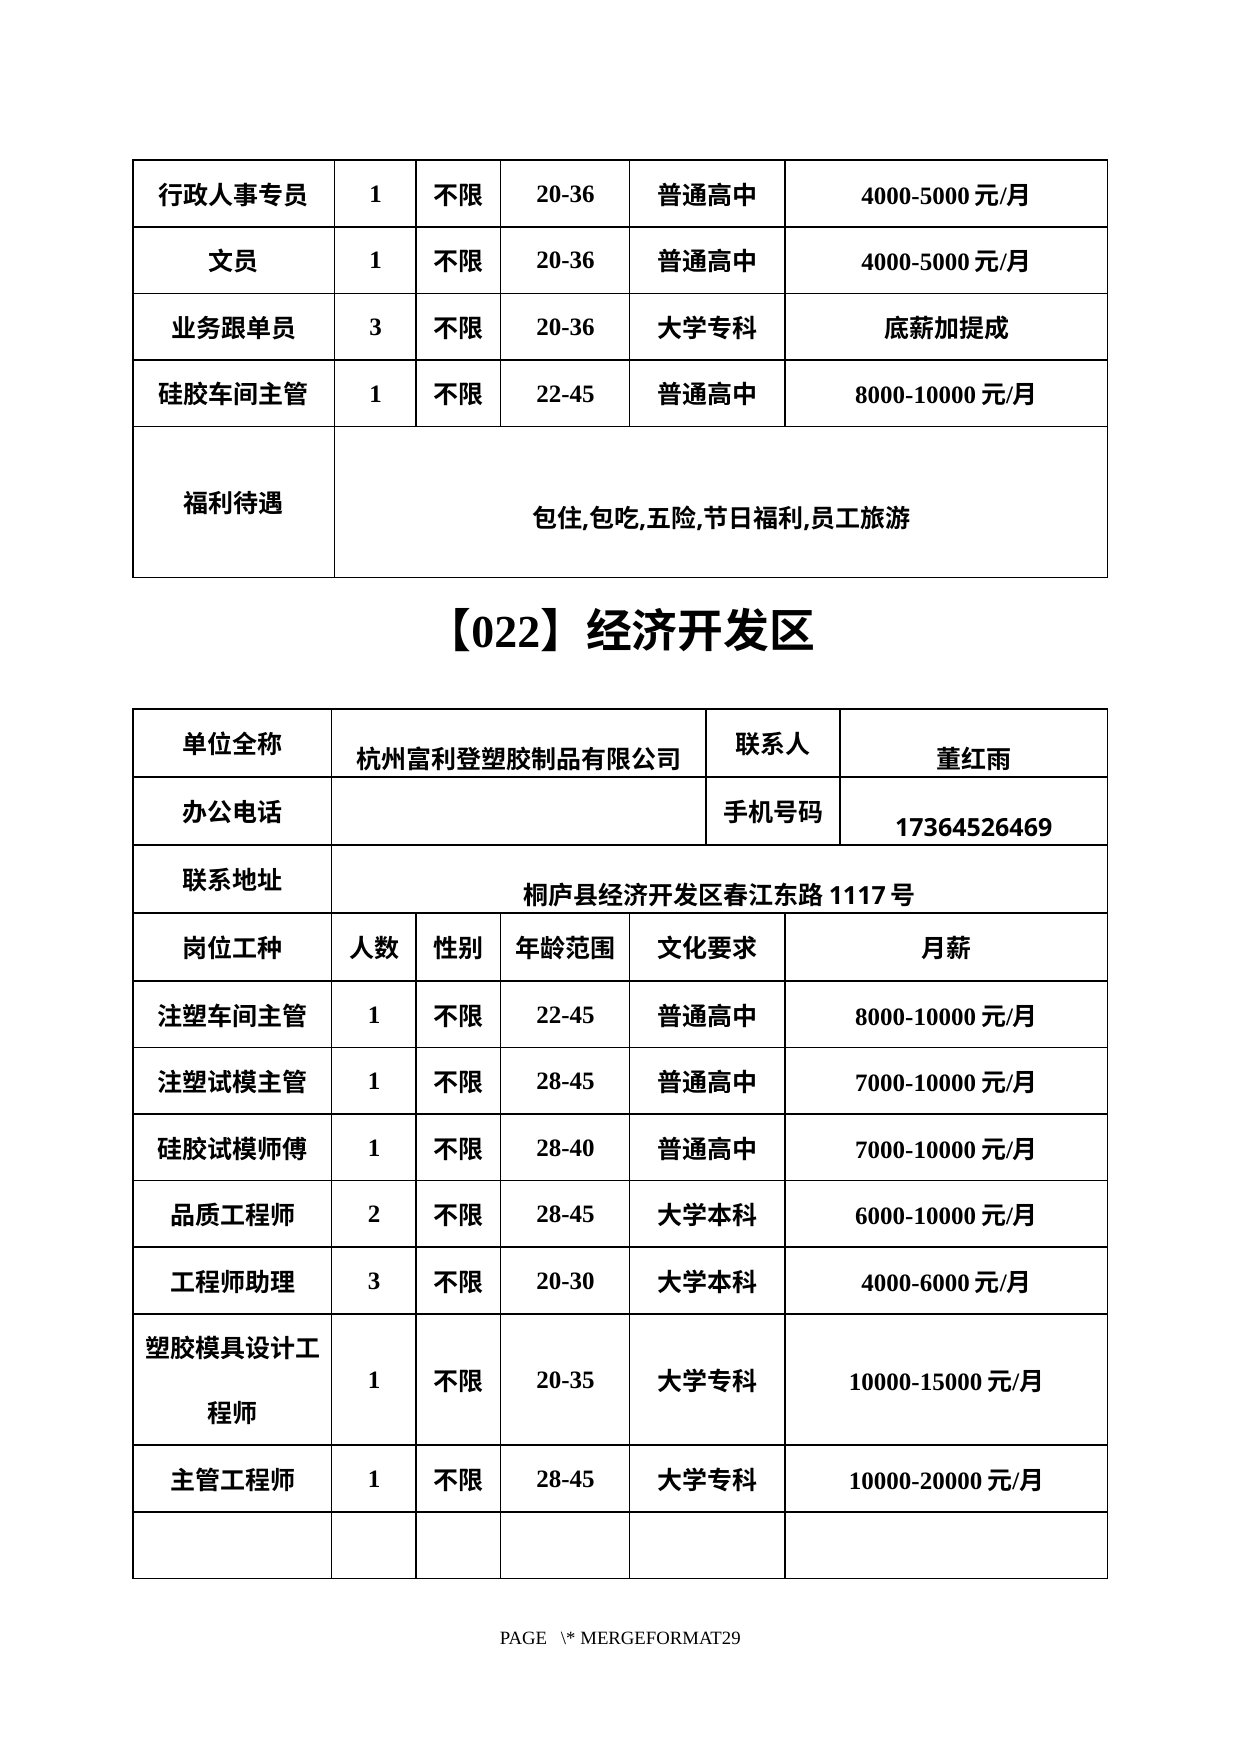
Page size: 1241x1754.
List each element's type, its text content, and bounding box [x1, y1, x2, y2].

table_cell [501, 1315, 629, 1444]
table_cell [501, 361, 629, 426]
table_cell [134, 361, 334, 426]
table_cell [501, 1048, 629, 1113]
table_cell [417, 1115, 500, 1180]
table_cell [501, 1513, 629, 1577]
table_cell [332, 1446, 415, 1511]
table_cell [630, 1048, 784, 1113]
table_cell 1 [335, 161, 415, 226]
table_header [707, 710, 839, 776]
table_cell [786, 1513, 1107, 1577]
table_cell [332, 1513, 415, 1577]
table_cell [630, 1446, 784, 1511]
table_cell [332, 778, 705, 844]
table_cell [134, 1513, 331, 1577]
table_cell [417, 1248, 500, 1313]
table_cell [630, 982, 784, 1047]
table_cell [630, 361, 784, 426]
table_cell 行政人事专员 [134, 161, 334, 226]
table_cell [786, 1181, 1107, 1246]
table_cell 不限 [417, 161, 500, 226]
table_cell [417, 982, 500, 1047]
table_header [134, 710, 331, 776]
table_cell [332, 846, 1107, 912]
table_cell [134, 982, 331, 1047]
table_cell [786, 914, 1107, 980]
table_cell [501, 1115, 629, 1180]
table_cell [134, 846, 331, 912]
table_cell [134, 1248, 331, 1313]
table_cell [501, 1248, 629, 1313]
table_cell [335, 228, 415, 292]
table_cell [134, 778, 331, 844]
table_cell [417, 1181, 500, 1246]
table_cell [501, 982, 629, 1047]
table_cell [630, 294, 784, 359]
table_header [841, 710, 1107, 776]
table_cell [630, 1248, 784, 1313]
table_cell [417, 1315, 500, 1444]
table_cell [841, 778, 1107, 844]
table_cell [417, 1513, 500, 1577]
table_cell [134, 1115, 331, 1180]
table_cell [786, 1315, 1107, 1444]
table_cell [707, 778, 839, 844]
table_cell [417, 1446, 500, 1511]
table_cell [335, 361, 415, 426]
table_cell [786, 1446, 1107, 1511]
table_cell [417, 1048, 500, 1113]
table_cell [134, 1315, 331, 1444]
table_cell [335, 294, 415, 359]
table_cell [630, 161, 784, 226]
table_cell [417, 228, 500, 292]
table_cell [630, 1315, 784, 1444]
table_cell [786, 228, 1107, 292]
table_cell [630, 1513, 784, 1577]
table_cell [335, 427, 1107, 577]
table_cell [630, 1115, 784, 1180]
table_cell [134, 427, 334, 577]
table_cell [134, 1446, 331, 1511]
text 【022】经济开发区 [133, 578, 1107, 676]
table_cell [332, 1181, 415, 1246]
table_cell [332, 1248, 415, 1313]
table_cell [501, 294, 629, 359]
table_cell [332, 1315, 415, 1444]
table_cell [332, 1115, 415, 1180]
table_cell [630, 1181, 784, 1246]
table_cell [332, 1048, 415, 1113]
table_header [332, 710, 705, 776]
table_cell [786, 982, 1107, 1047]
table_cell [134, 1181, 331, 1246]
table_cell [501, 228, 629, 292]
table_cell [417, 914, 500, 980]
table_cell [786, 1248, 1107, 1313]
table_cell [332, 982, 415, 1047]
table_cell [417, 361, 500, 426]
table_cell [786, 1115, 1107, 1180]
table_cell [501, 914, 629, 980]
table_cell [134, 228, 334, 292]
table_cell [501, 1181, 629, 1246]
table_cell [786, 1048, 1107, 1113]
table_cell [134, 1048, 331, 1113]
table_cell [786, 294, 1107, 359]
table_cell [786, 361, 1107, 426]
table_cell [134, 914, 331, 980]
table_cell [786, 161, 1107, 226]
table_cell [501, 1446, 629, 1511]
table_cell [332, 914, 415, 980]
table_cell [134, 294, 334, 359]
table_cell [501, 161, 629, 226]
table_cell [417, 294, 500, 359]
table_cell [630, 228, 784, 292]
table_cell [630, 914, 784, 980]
